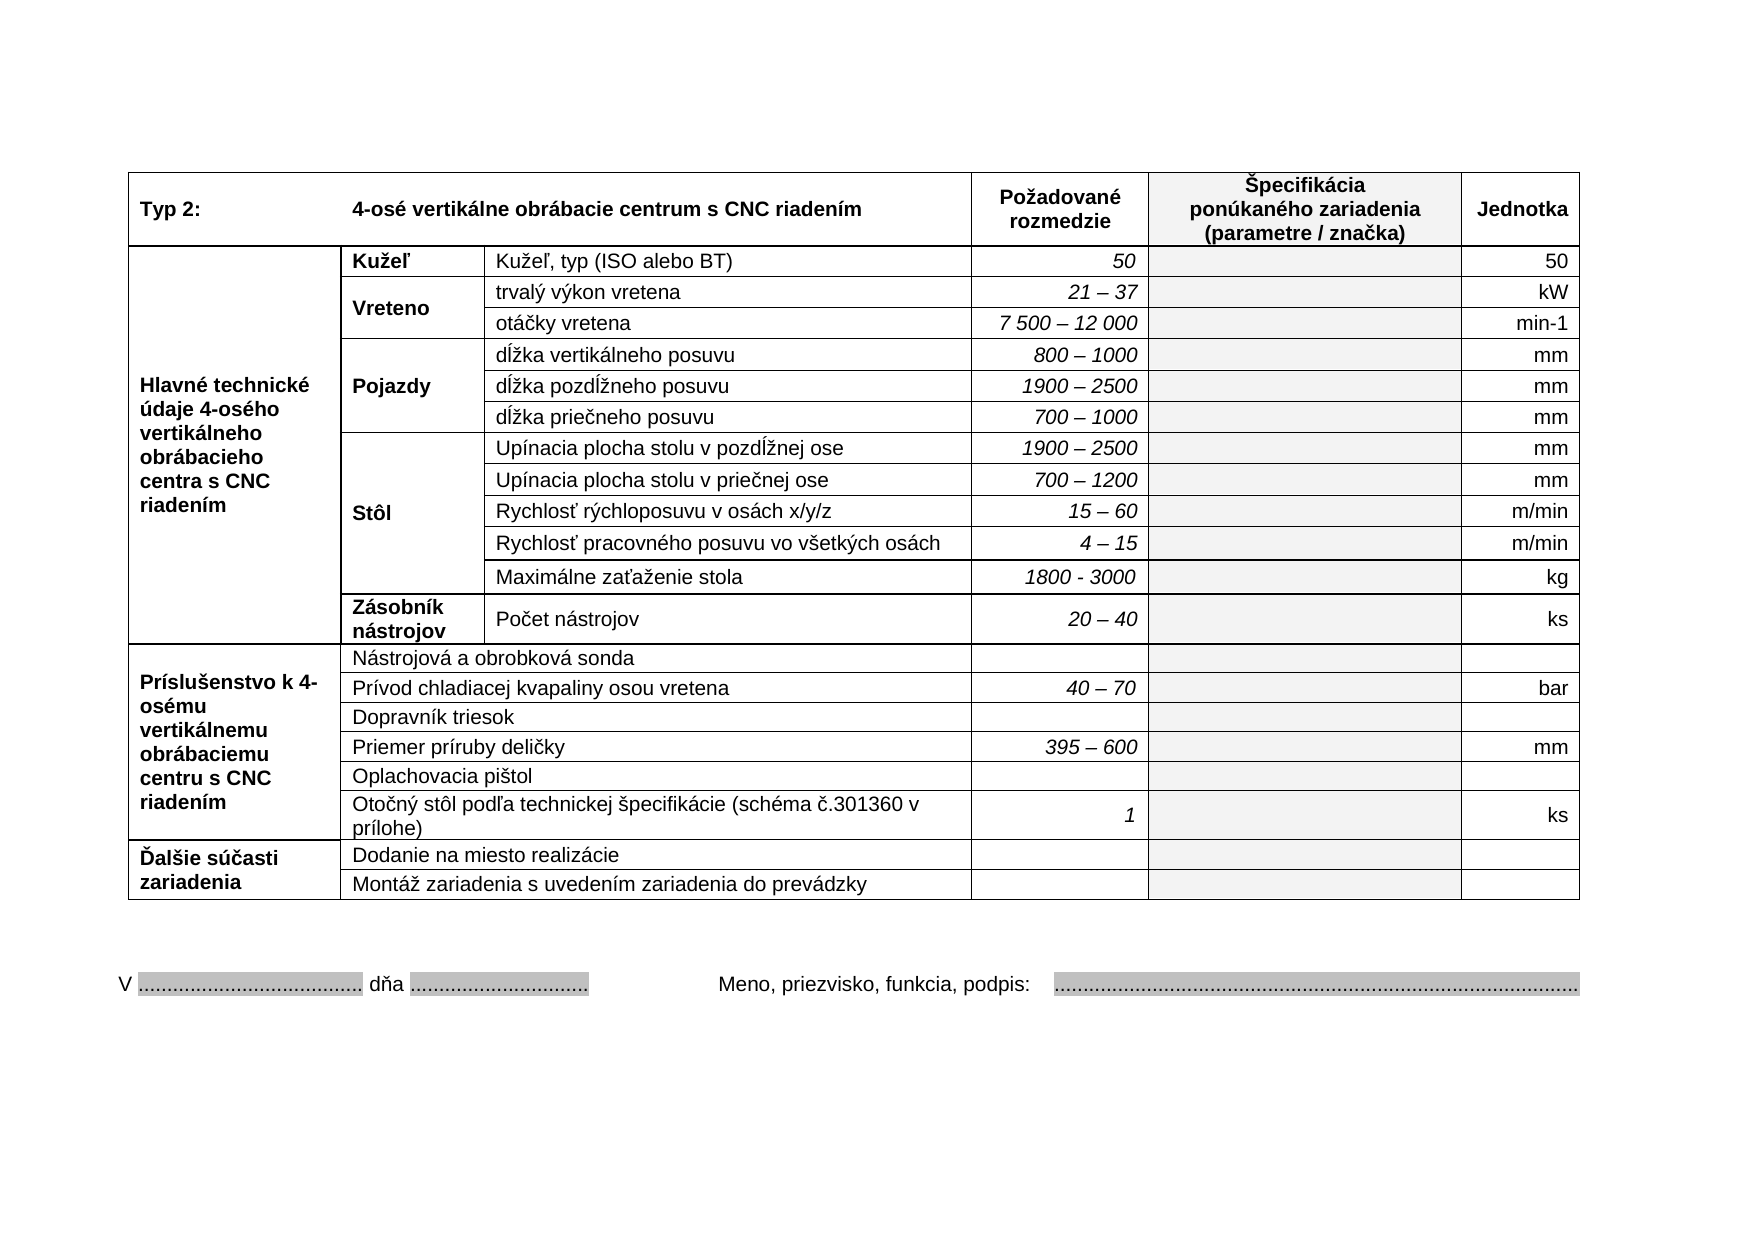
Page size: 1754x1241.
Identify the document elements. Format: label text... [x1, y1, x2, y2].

table_cell otáčky vretena [485, 308, 971, 338]
table_header 4-osé vertikálne obrábacie centrum s CNC riadením [341, 173, 971, 244]
table_cell 7 500 – 12 000 [972, 308, 1148, 338]
table_cell [1462, 645, 1579, 672]
table_cell Zásobník nástrojov [342, 595, 484, 642]
table_cell [1149, 247, 1461, 276]
table_cell Dopravník triesok [341, 703, 971, 731]
table_cell mm [1462, 402, 1579, 432]
table_cell [1149, 840, 1461, 869]
table_header Špecifikácia ponúkaného zariadenia (parametre / značka) [1149, 173, 1461, 244]
table_cell [972, 870, 1148, 898]
table_cell Stôl [342, 433, 484, 592]
table_cell Oplachovacia pištol [341, 762, 971, 790]
table_cell Rychlosť pracovného posuvu vo všetkých osách [485, 527, 971, 559]
table_cell 50 [1462, 247, 1579, 276]
table_cell min-1 [1462, 308, 1579, 338]
table_cell Ďalšie súčasti zariadenia [129, 841, 340, 898]
table_cell 800 – 1000 [972, 339, 1148, 369]
table_cell [1462, 870, 1579, 898]
table_cell 40 – 70 [972, 673, 1148, 702]
table_cell [972, 762, 1148, 790]
table_cell Vreteno [342, 277, 484, 338]
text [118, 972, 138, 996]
table_cell Prívod chladiacej kvapaliny osou vretena [341, 673, 971, 702]
table_cell Príslušenstvo k 4-osému vertikálnemu obrábaciemu centru s CNC riadením [129, 645, 340, 839]
table_cell Upínacia plocha stolu v priečnej ose [485, 464, 971, 494]
table_cell 1800 - 3000 [972, 561, 1148, 592]
table_cell Rychlosť rýchloposuvu v osách x/y/z [485, 496, 971, 526]
table_cell Kužeľ [342, 247, 484, 276]
table_cell 395 – 600 [972, 732, 1148, 761]
table_cell [1149, 561, 1461, 592]
table_cell [1149, 673, 1461, 702]
table_cell [1149, 371, 1461, 401]
table_cell [1149, 402, 1461, 432]
table_cell mm [1462, 464, 1579, 494]
table_cell 21 – 37 [972, 277, 1148, 307]
table_cell Pojazdy [342, 339, 484, 432]
table_cell Priemer príruby deličky [341, 732, 971, 761]
table_cell mm [1462, 433, 1579, 463]
table_cell [972, 645, 1148, 672]
table_cell [1149, 870, 1461, 898]
table_cell 15 – 60 [972, 496, 1148, 526]
table_cell Kužeľ, typ (ISO alebo BT) [485, 247, 971, 276]
table_cell 1900 – 2500 [972, 433, 1148, 463]
table_cell [1149, 527, 1461, 559]
table_cell [1149, 308, 1461, 338]
table_cell mm [1462, 732, 1579, 761]
table_cell [1149, 645, 1461, 672]
table_cell [1149, 464, 1461, 494]
table_cell Počet nástrojov [485, 595, 971, 642]
table_cell [1149, 277, 1461, 307]
table_cell Montáž zariadenia s uvedením zariadenia do prevádzky [341, 870, 971, 898]
table_cell [1149, 339, 1461, 369]
table_cell [972, 703, 1148, 731]
table_cell m/min [1462, 496, 1579, 526]
table_cell Otočný stôl podľa technickej špecifikácie (schéma č.301360 v prílohe) [341, 791, 971, 839]
table_cell [1462, 762, 1579, 790]
table_cell 700 – 1000 [972, 402, 1148, 432]
table_cell [1149, 791, 1461, 839]
table_cell kg [1462, 561, 1579, 592]
table_cell [1149, 703, 1461, 731]
table_cell 1900 – 2500 [972, 371, 1148, 401]
table_cell [1149, 433, 1461, 463]
table_cell 4 – 15 [972, 527, 1148, 559]
table_cell dĺžka vertikálneho posuvu [485, 339, 971, 369]
table_cell ks [1462, 595, 1579, 642]
table_cell [1462, 703, 1579, 731]
table_cell [1149, 595, 1461, 642]
table_cell [972, 840, 1148, 869]
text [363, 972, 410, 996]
table_cell Dodanie na miesto realizácie [341, 840, 971, 869]
table_cell trvalý výkon vretena [485, 277, 971, 307]
table_cell Nástrojová a obrobková sonda [341, 645, 971, 672]
table_header Typ 2: [129, 173, 341, 244]
table_cell [1462, 840, 1579, 869]
table_cell Upínacia plocha stolu v pozdĺžnej ose [485, 433, 971, 463]
table_cell 1 [972, 791, 1148, 839]
table_cell [1149, 732, 1461, 761]
table_header Jednotka [1462, 173, 1579, 244]
table_cell Hlavné technické údaje 4-osého vertikálneho obrábacieho centra s CNC riadením [129, 247, 340, 642]
table_cell mm [1462, 339, 1579, 369]
table_cell dĺžka priečneho posuvu [485, 402, 971, 432]
table_cell mm [1462, 371, 1579, 401]
table_cell [1149, 496, 1461, 526]
table_cell [1149, 762, 1461, 790]
table_cell 20 – 40 [972, 595, 1148, 642]
table_cell Maximálne zaťaženie stola [485, 561, 971, 592]
table_header Požadované rozmedzie [972, 173, 1148, 244]
table_cell m/min [1462, 527, 1579, 559]
table_cell bar [1462, 673, 1579, 702]
table_cell ks [1462, 791, 1579, 839]
table_cell 50 [972, 247, 1148, 276]
table_cell kW [1462, 277, 1579, 307]
table_cell 700 – 1200 [972, 464, 1148, 494]
table_cell dĺžka pozdĺžneho posuvu [485, 371, 971, 401]
